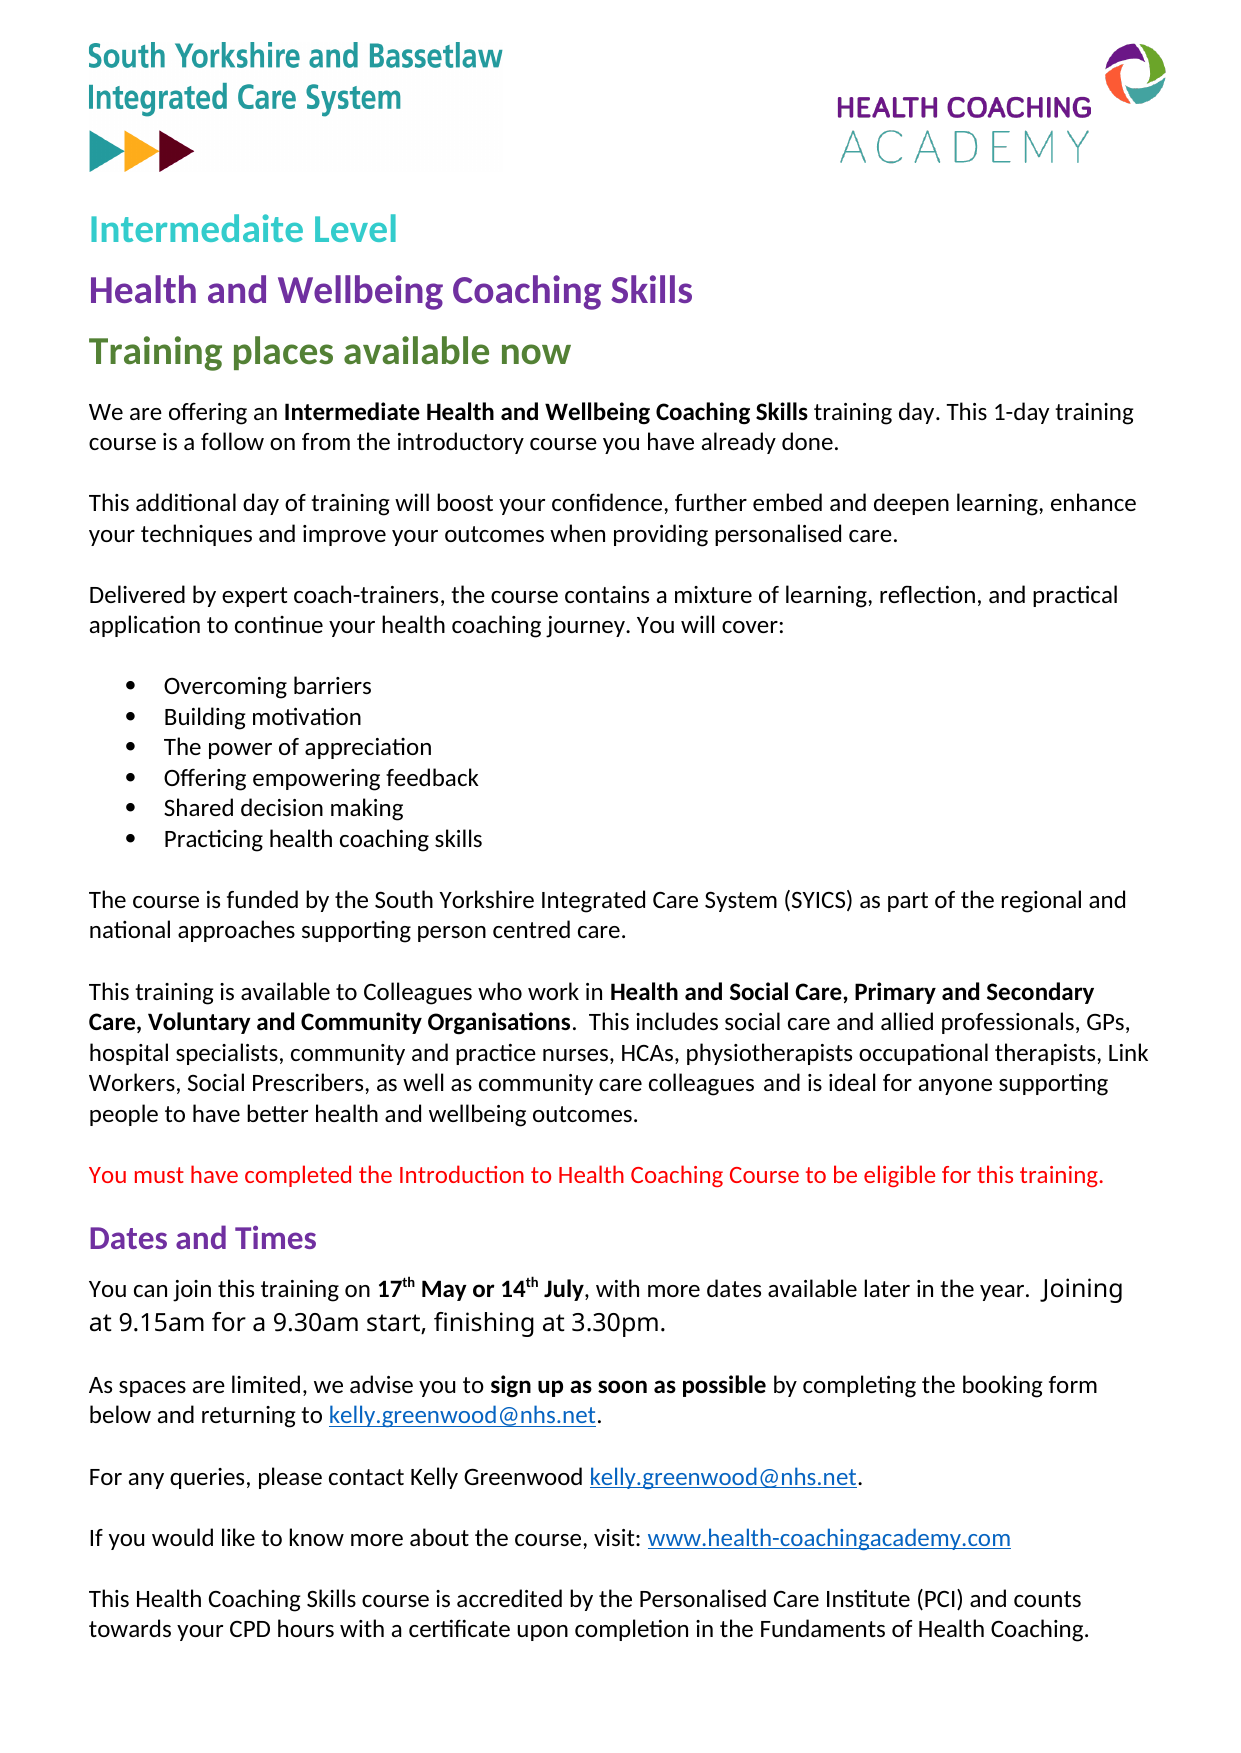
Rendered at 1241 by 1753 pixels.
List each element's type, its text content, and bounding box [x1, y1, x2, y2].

text Training places available now [89, 326, 1152, 374]
text If you would like to know more about the course, visit: www.health-coachingacademy.com [89, 1522, 1152, 1552]
text Intermedaite Level [89, 204, 1152, 253]
list Shared decision making [126, 793, 1152, 823]
text As spaces are limited, we advise you to sign up as soon as possible by completing the booking form below and returning to kelly.greenwood@nhs.net. [89, 1369, 1152, 1430]
text This Health Coaching Skills course is accredited by the Personalised Care Institute (PCI) and counts towards your CPD hours with a certificate upon completion in the Fundaments of Health Coaching. [89, 1583, 1152, 1644]
text This additional day of training will boost your confidence, further embed and deepen learning, enhance your techniques and improve your outcomes when providing personalised care. [89, 487, 1152, 548]
text You can join this training on 17th May or 14th July, with more dates available later in the year. Joining at 9.15am for a 9.30am start, finishing at 3.30pm. [89, 1270, 1152, 1338]
text Delivered by expert coach-trainers, the course contains a mixture of learning, reflection, and practical application to continue your health coaching journey. You will cover: [89, 579, 1152, 640]
picture [88, 42, 503, 172]
text The course is funded by the South Yorkshire Integrated Care System (SYICS) as part of the regional and national approaches supporting person centred care. [89, 884, 1152, 945]
text Health and Wellbeing Coaching Skills [89, 265, 1152, 313]
list Overcoming barriers [126, 671, 1152, 701]
text For any queries, please contact Kelly Greenwood kelly.greenwood@nhs.net. [89, 1461, 1152, 1491]
list Building motivation [126, 701, 1152, 732]
list Practicing health coaching skills [126, 823, 1152, 854]
text Dates and Times [89, 1217, 1152, 1258]
text We are offering an Intermediate Health and Wellbeing Coaching Skills training day. This 1-day training course is a follow on from the introductory course you have already done. [89, 396, 1152, 457]
text This training is available to Colleagues who work in Health and Social Care, Primary and Secondary Care, Voluntary and Community Organisations. This includes social care and allied professionals, GPs, hospital specialists, community and practice nurses, HCAs, physiotherapists occupational therapists, Link Workers, Social Prescribers, as well as community care colleagues and is ideal for anyone supporting people to have better health and wellbeing outcomes. [89, 976, 1152, 1128]
list Offering empowering feedback [126, 762, 1152, 793]
list The power of appreciation [126, 732, 1152, 762]
text You must have completed the Introduction to Health Coaching Course to be eligible for this training. [89, 1159, 1152, 1189]
picture [823, 29, 1175, 176]
